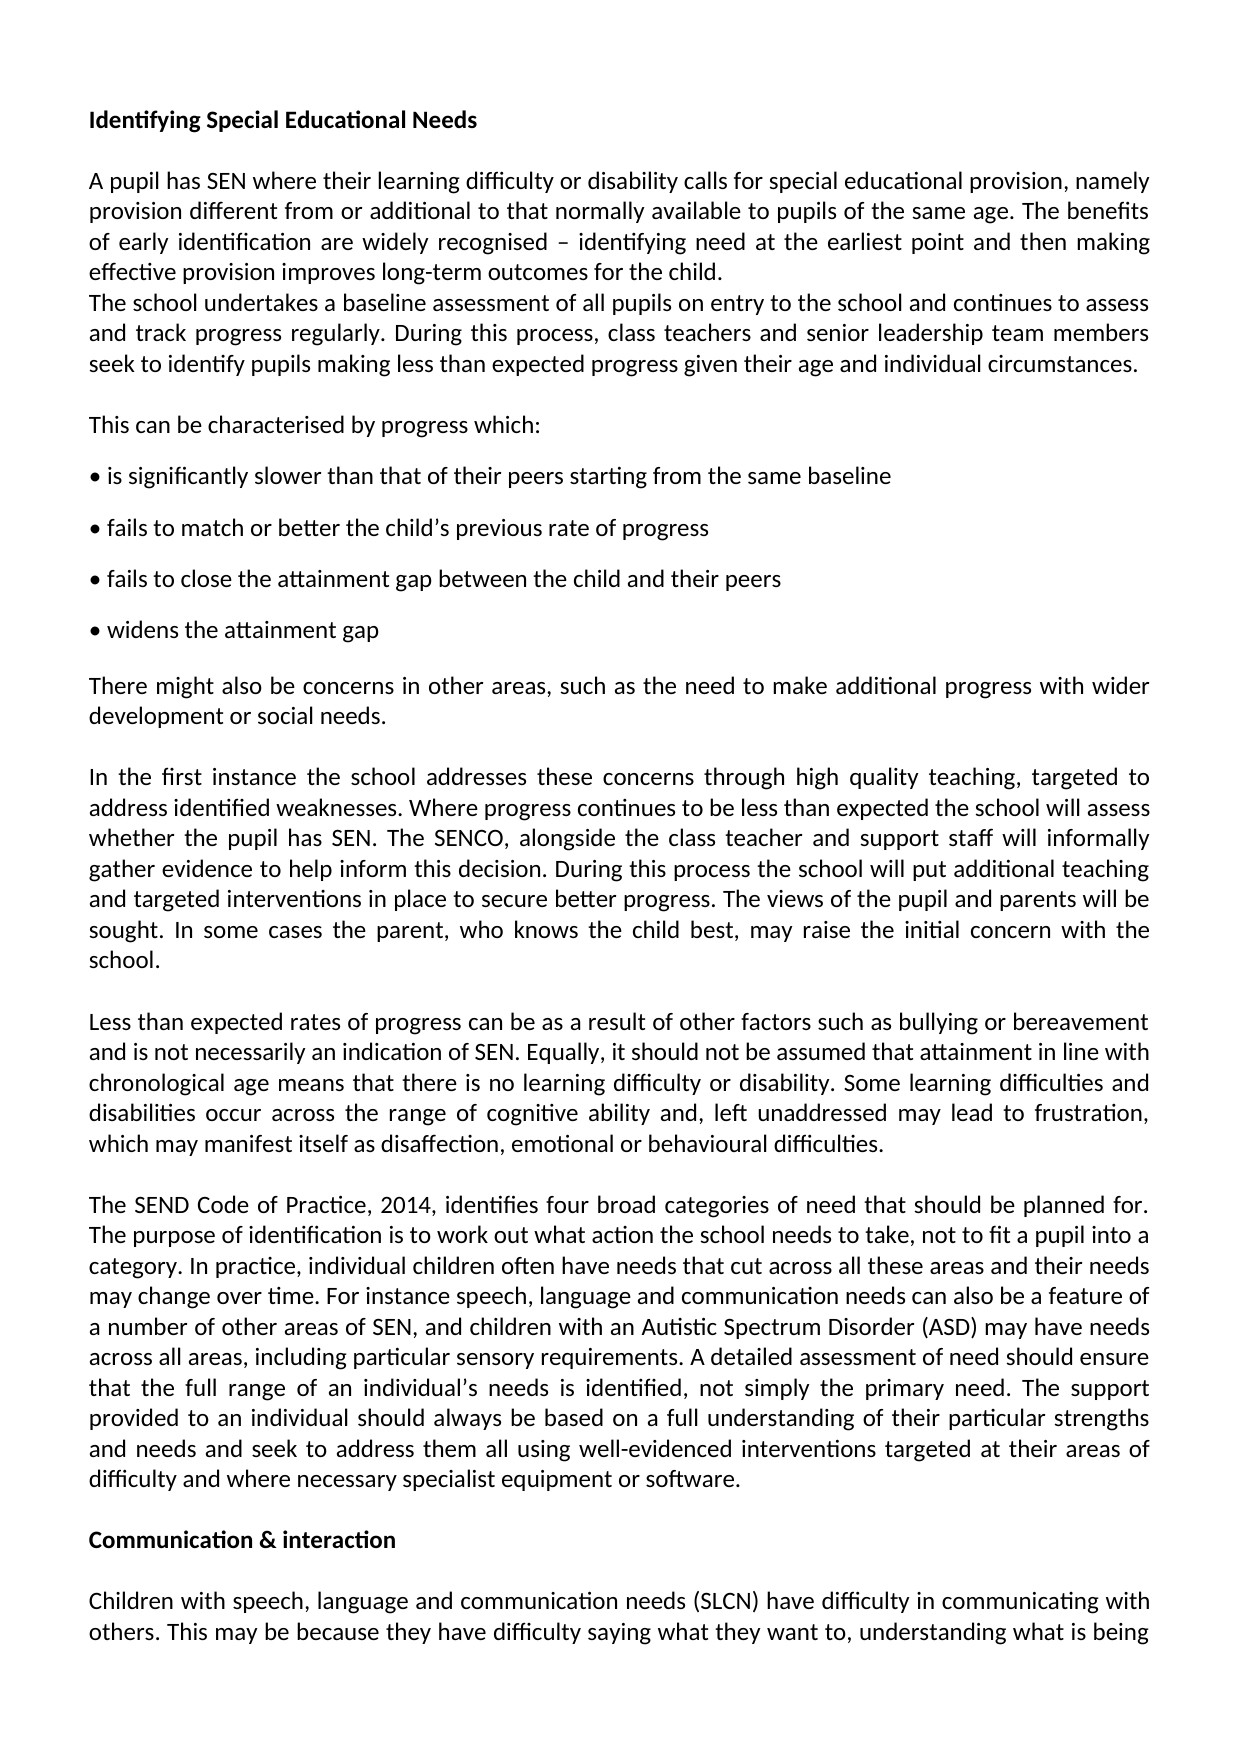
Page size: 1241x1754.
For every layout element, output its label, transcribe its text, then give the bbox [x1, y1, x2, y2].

text Identifying Special Educational Needs [89, 104, 1152, 134]
text A pupil has SEN where their learning difficulty or disability calls for special educational provision, namely provision different from or additional to that normally available to pupils of the same age. The benefits of early identification are widely recognised – identifying need at the earliest point and then making effective provision improves long-term outcomes for the child. [89, 165, 1152, 287]
text Less than expected rates of progress can be as a result of other factors such as bullying or bereavement and is not necessarily an indication of SEN. Equally, it should not be assumed that attainment in line with chronological age means that there is no learning difficulty or disability. Some learning difficulties and disabilities occur across the range of cognitive ability and, left unaddressed may lead to frustration, which may manifest itself as disaffection, emotional or behavioural difficulties. [89, 1006, 1152, 1158]
text The SEND Code of Practice, 2014, identifies four broad categories of need that should be planned for. The purpose of identification is to work out what action the school needs to take, not to fit a pupil into a category. In practice, individual children often have needs that cut across all these areas and their needs may change over time. For instance speech, language and communication needs can also be a feature of a number of other areas of SEN, and children with an Autistic Spectrum Disorder (ASD) may have needs across all areas, including particular sensory requirements. A detailed assessment of need should ensure that the full range of an individual’s needs is identified, not simply the primary need. The support provided to an individual should always be based on a full understanding of their particular strengths and needs and seek to address them all using well-evidenced interventions targeted at their areas of difficulty and where necessary specialist equipment or software. [89, 1189, 1152, 1494]
text There might also be concerns in other areas, such as the need to make additional progress with wider development or social needs. [89, 670, 1152, 731]
text • fails to match or better the child’s previous rate of progress [89, 512, 1152, 542]
text • fails to close the attainment gap between the child and their peers [89, 563, 1152, 593]
text • widens the attainment gap [89, 614, 1152, 645]
text This can be characterised by progress which: [89, 409, 1152, 439]
text The school undertakes a baseline assessment of all pupils on entry to the school and continues to assess and track progress regularly. During this process, class teachers and senior leadership team members seek to identify pupils making less than expected progress given their age and individual circumstances. [89, 287, 1152, 378]
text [89, 1586, 1152, 1647]
text In the first instance the school addresses these concerns through high quality teaching, targeted to address identified weaknesses. Where progress continues to be less than expected the school will assess whether the pupil has SEN. The SENCO, alongside the class teacher and support staff will informally gather evidence to help inform this decision. During this process the school will put additional teaching and targeted interventions in place to secure better progress. The views of the pupil and parents will be sought. In some cases the parent, who knows the child best, may raise the initial concern with the school. [89, 761, 1152, 975]
text • is significantly slower than that of their peers starting from the same baseline [89, 460, 1152, 491]
text Communication & interaction [89, 1524, 1152, 1555]
